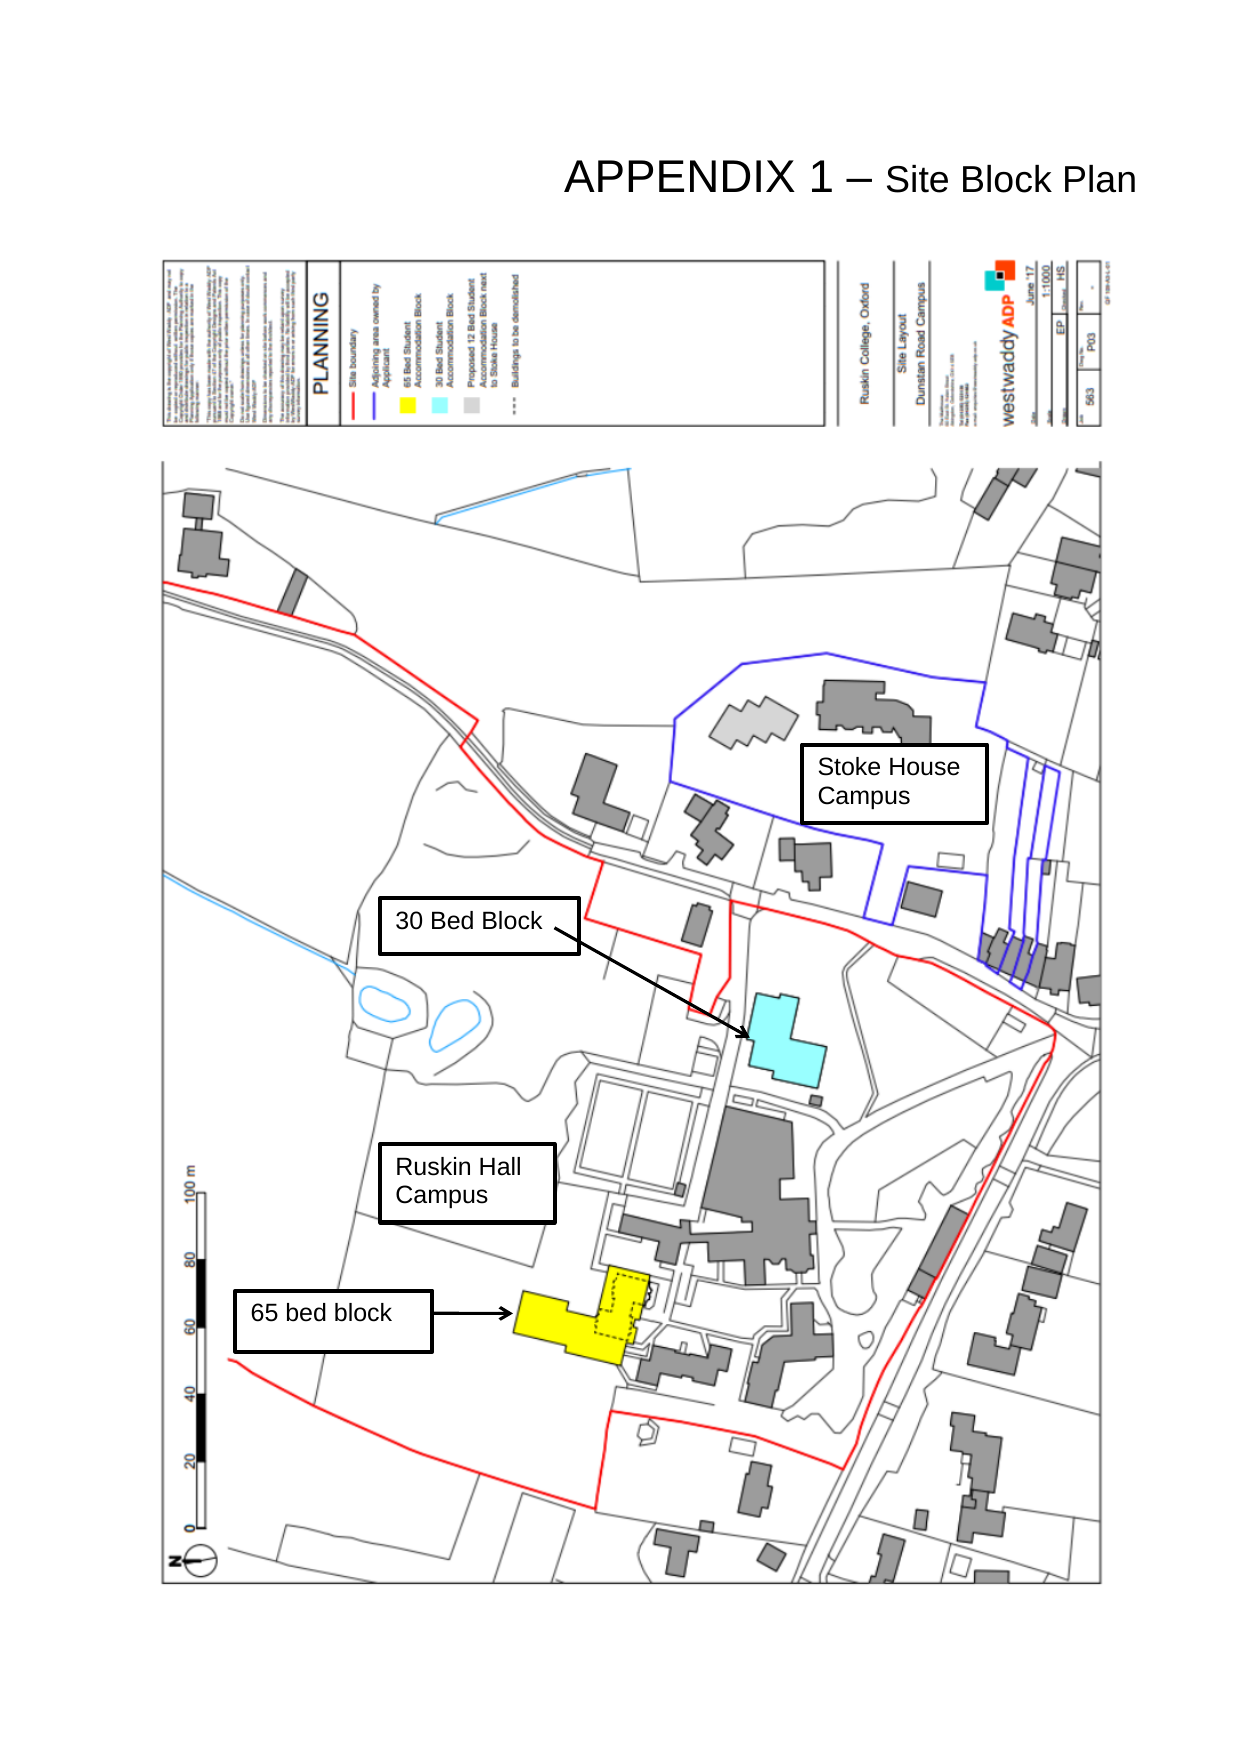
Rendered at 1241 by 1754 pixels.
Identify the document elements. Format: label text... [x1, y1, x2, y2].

picture [151, 247, 1116, 1598]
text APPENDIX 1 – Site Block Plan [150, 150, 1137, 203]
